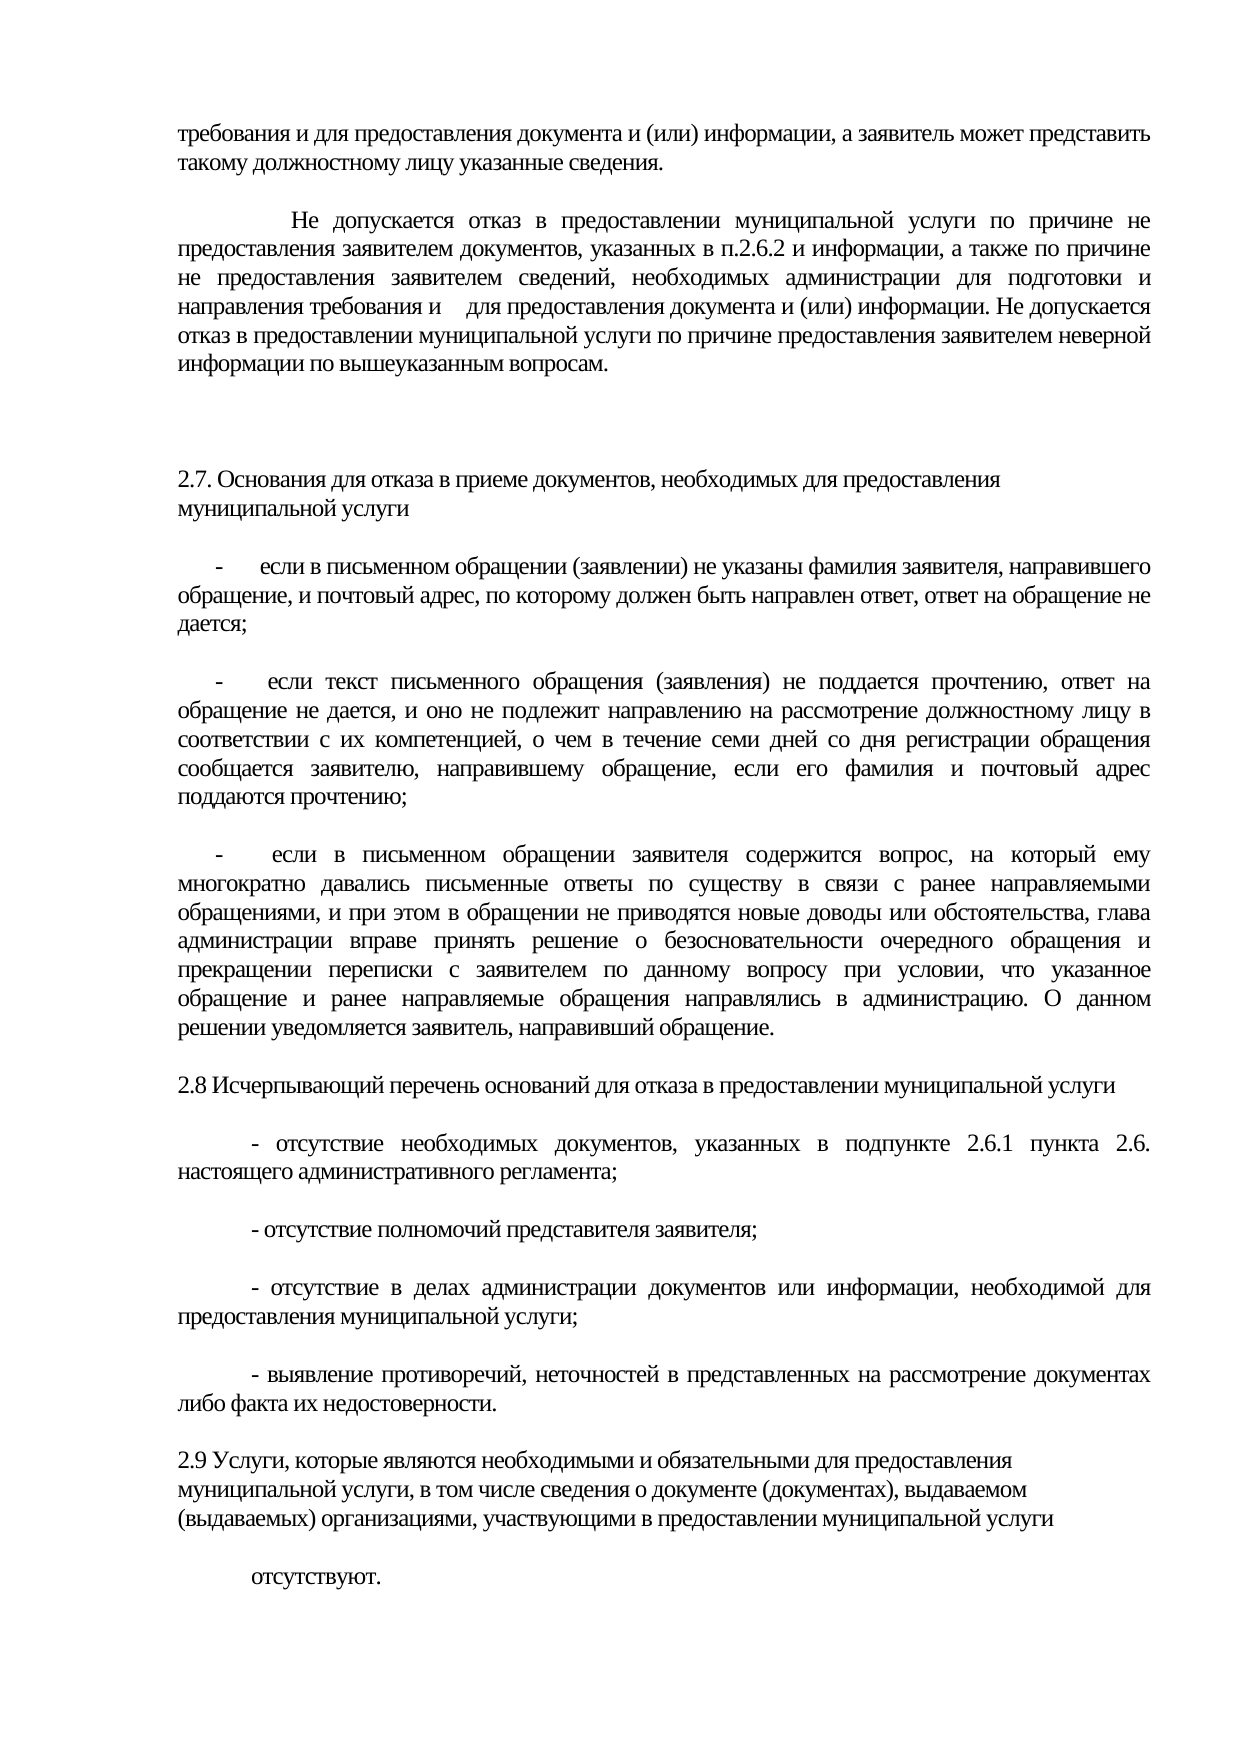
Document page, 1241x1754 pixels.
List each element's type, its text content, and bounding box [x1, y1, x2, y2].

text - если текст письменного обращения (заявления) не поддается прочтению, ответ на обращение не дается, и оно не подлежит направлению на рассмотрение должностному лицу в соответствии с их компетенцией, о чем в течение семи дней со дня регистрации обращения сообщается заявителю, направившему обращение, если его фамилия и почтовый адрес поддаются прочтению; [177, 666, 1152, 810]
text - если в письменном обращении (заявлении) не указаны фамилия заявителя, направившего обращение, и почтовый адрес, по которому должен быть направлен ответ, ответ на обращение не дается; [177, 551, 1152, 637]
text - выявление противоречий, неточностей в представленных на рассмотрение документах либо факта их недостоверности. [177, 1359, 1152, 1416]
text Не допускается отказ в предоставлении муниципальной услуги по причине не предоставления заявителем документов, указанных в п.2.6.2 и информации, а также по причине не предоставления заявителем сведений, необходимых администрации для подготовки и направления требования и для предоставления документа и (или) информации. Не допускается отказ в предоставлении муниципальной услуги по причине предоставления заявителем неверной информации по вышеуказанным вопросам. [177, 205, 1152, 377]
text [177, 118, 1152, 176]
text - отсутствие полномочий представителя заявителя; [177, 1214, 1152, 1243]
text 2.9 Услуги, которые являются необходимыми и обязательными для предоставления муниципальной услуги, в том числе сведения о документе (документах), выдаваемом (выдаваемых) организациями, участвующими в предоставлении муниципальной услуги [177, 1446, 1152, 1532]
text 2.8 Исчерпывающий перечень оснований для отказа в предоставлении муниципальной услуги [177, 1070, 1152, 1098]
text - отсутствие в делах администрации документов или информации, необходимой для предоставления муниципальной услуги; [177, 1272, 1152, 1330]
text отсутствуют. [177, 1561, 1152, 1590]
text 2.7. Основания для отказа в приеме документов, необходимых для предоставления муниципальной услуги [177, 464, 1152, 522]
text - отсутствие необходимых документов, указанных в подпункте 2.6.1 пункта 2.6. настоящего административного регламента; [177, 1128, 1152, 1185]
text - если в письменном обращении заявителя содержится вопрос, на который ему многократно давались письменные ответы по существу в связи с ранее направляемыми обращениями, и при этом в обращении не приводятся новые доводы или обстоятельства, глава администрации вправе принять решение о безосновательности очередного обращения и прекращении переписки с заявителем по данному вопросу при условии, что указанное обращение и ранее направляемые обращения направлялись в администрацию. О данном решении уведомляется заявитель, направивший обращение. [177, 839, 1152, 1041]
